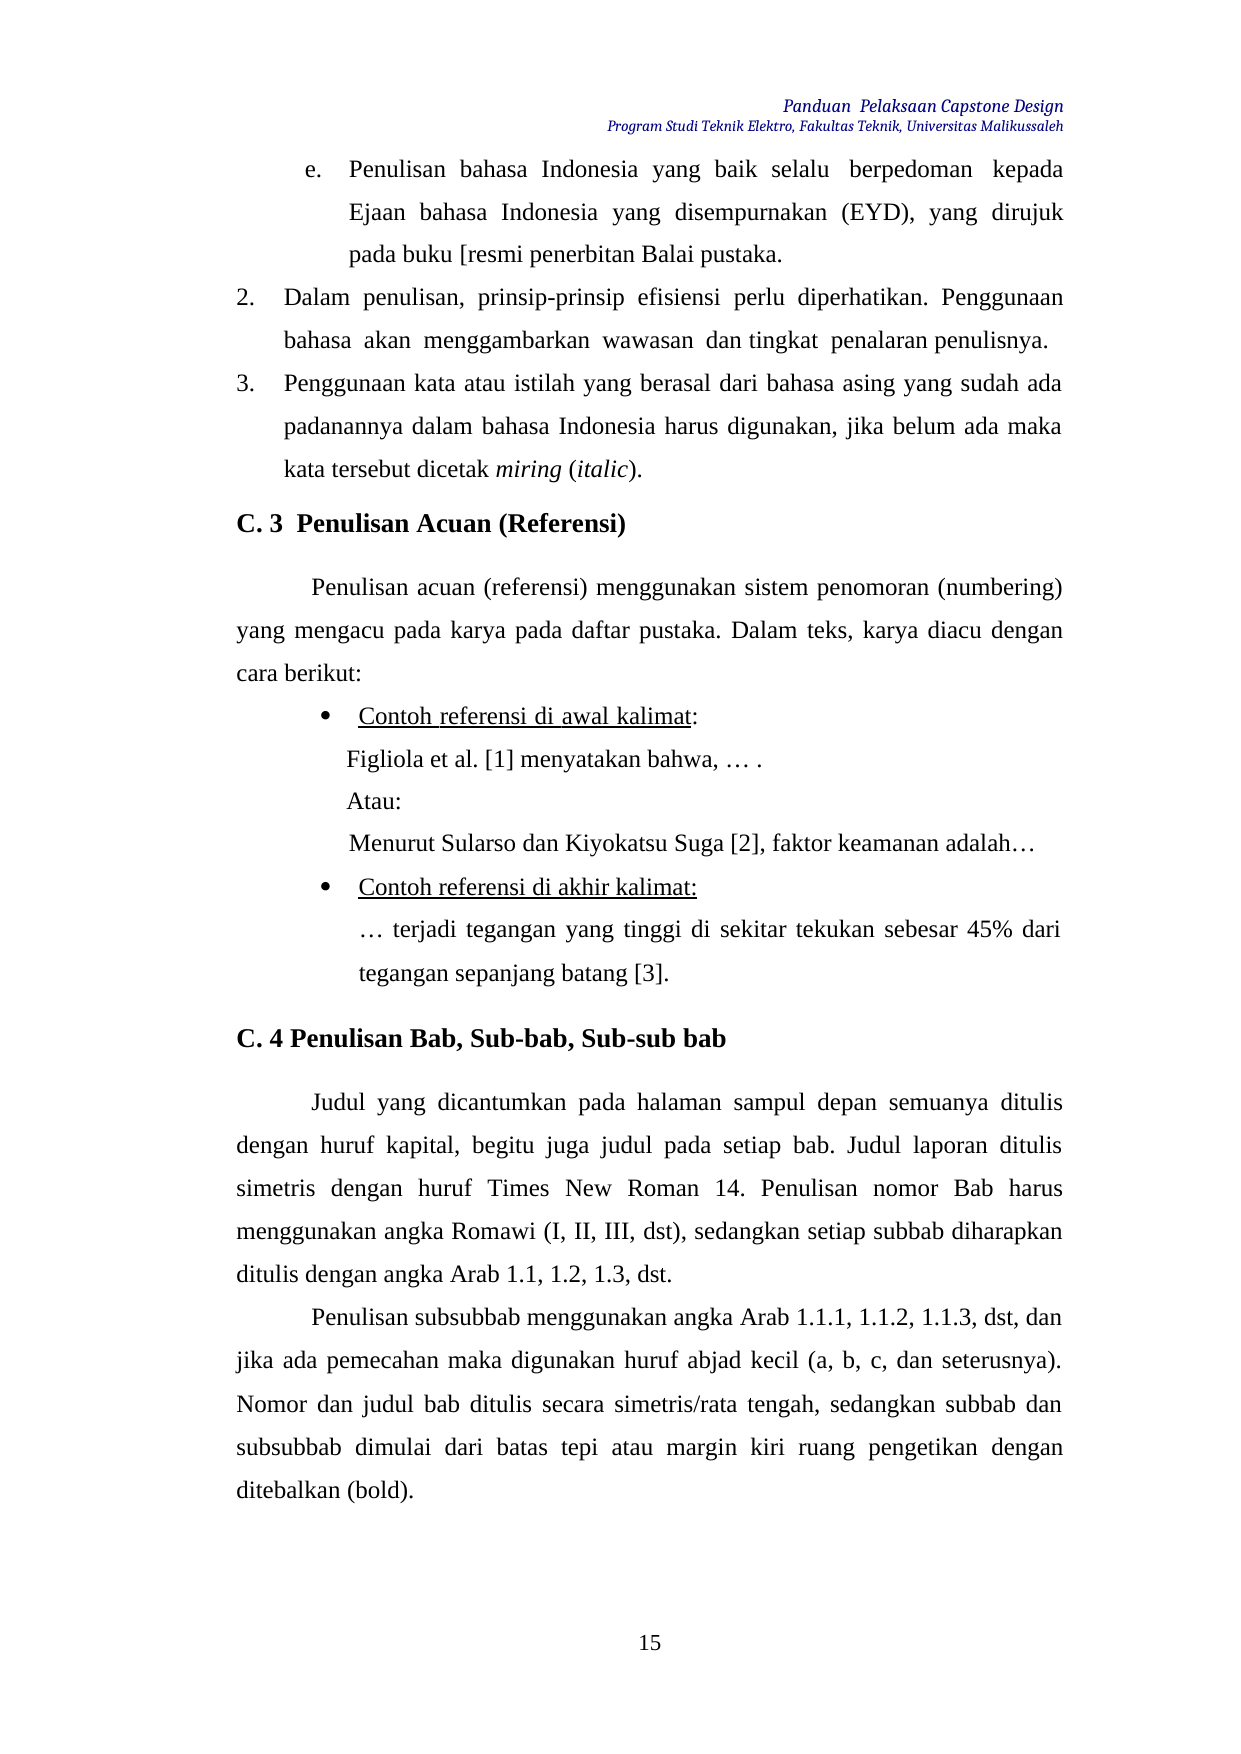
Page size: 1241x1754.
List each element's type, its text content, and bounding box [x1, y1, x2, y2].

list Penulisan bahasa Indonesia yang baik selalu berpedoman kepada Ejaan bahasa Indonesia yang disempurnakan (EYD), yang dirujuk pada buku [resmi penerbitan Balai pustaka. [304, 154, 1063, 268]
subtitle C. 3 Penulisan Acuan (Referensi) [236, 507, 1134, 538]
text Judul yang dicantumkan pada halaman sampul depan semuanya ditulis dengan huruf kapital, begitu juga judul pada setiap bab. Judul laporan ditulis simetris dengan huruf Times New Roman 14. Penulisan nomor Bab harus menggunakan angka Romawi (I, II, III, dst), sedangkan setiap subbab diharapkan ditulis dengan angka Arab 1.1, 1.2, 1.3, dst. [236, 1087, 1063, 1288]
list Penggunaan kata atau istilah yang berasal dari bahasa asing yang sudah ada padanannya dalam bahasa Indonesia harus digunakan, jika belum ada maka kata tersebut dicetak miring (italic). [236, 368, 1062, 483]
text Penulisan acuan (referensi) menggunakan sistem penomoran (numbering) yang mengacu pada karya pada daftar pustaka. Dalam teks, karya diacu dengan cara berikut: [236, 572, 1063, 687]
text … terjadi tegangan yang tinggi di sekitar tekukan sebesar 45% dari tegangan sepanjang batang [3]. [358, 914, 1094, 987]
list Contoh referensi di awal kalimat: Figliola et al. [1] menyatakan bahwa, … . Atau: [321, 701, 776, 814]
list Contoh referensi di akhir kalimat: [321, 872, 1134, 901]
text Menurut Sularso dan Kiyokatsu Suga [2], faktor keamanan adalah… [349, 828, 1134, 857]
subtitle C. 4 Penulisan Bab, Sub-bab, Sub-sub bab [236, 1022, 1134, 1053]
list Dalam penulisan, prinsip-prinsip efisiensi perlu diperhatikan. Penggunaan bahasa akan menggambarkan wawasan dan tingkat penalaran penulisnya. [236, 282, 1064, 354]
text Penulisan subsubbab menggunakan angka Arab 1.1.1, 1.1.2, 1.1.3, dst, dan jika ada pemecahan maka digunakan huruf abjad kecil (a, b, c, dan seterusnya). Nomor dan judul bab ditulis secara simetris/rata tengah, sedangkan subbab dan subsubbab dimulai dari batas tepi atau margin kiri ruang pengetikan dengan ditebalkan (bold). [236, 1302, 1063, 1504]
